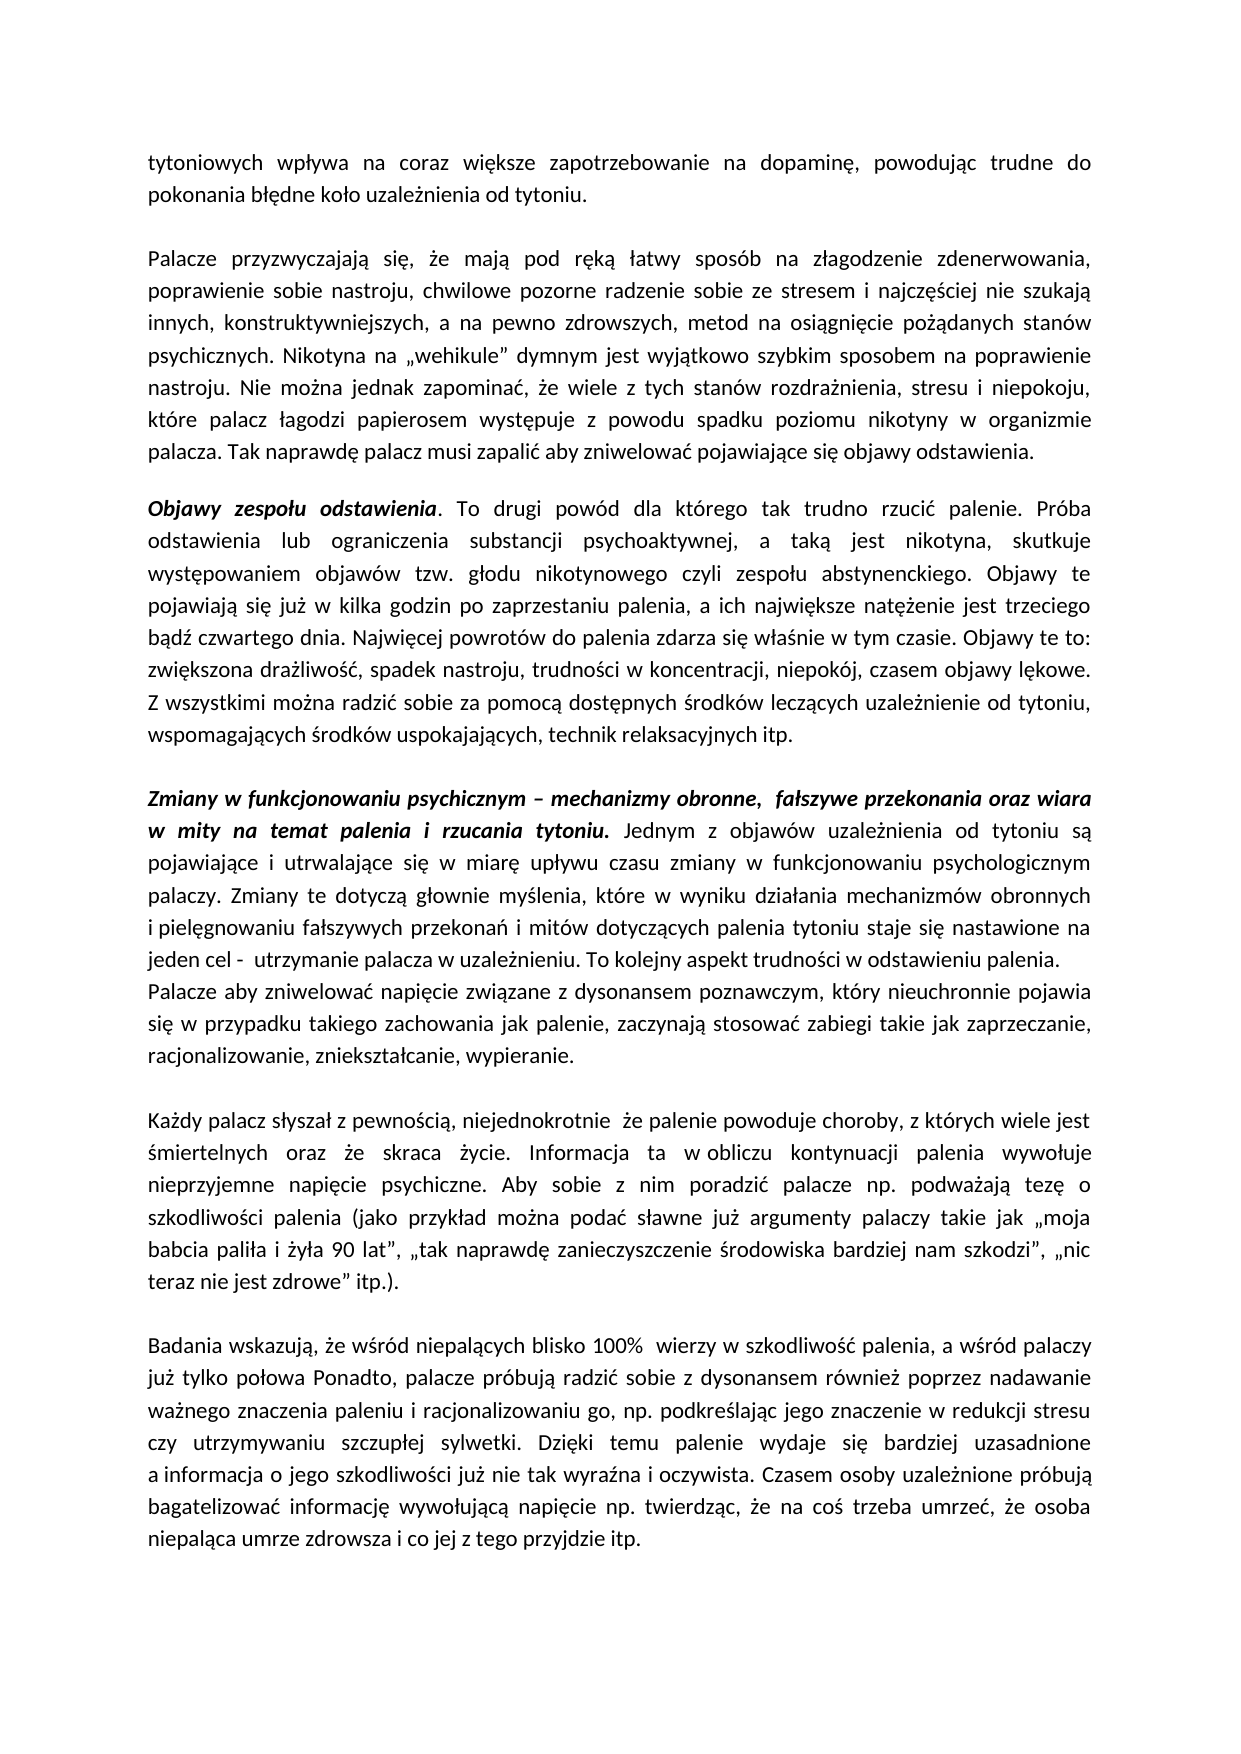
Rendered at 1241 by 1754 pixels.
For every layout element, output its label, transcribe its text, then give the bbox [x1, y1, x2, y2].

text Objawy zespołu odstawienia. To drugi powód dla którego tak trudno rzucić palenie. Próba odstawienia lub ograniczenia substancji psychoaktywnej, a taką jest nikotyna, skutkuje występowaniem objawów tzw. głodu nikotynowego czyli zespołu abstynenckiego. Objawy te pojawiają się już w kilka godzin po zaprzestaniu palenia, a ich największe natężenie jest trzeciego bądź czwartego dnia. Najwięcej powrotów do palenia zdarza się właśnie w tym czasie. Objawy te to: zwiększona drażliwość, spadek nastroju, trudności w koncentracji, niepokój, czasem objawy lękowe. Z wszystkimi można radzić sobie za pomocą dostępnych środków leczących uzależnienie od tytoniu, wspomagających środków uspokajających, technik relaksacyjnych itp. [148, 494, 1093, 748]
text Każdy palacz słyszał z pewnością, niejednokrotnie że palenie powoduje choroby, z których wiele jest śmiertelnych oraz że skraca życie. Informacja ta w obliczu kontynuacji palenia wywołuje nieprzyjemne napięcie psychiczne. Aby sobie z nim poradzić palacze np. podważają tezę o szkodliwości palenia (jako przykład można podać sławne już argumenty palaczy takie jak „moja babcia paliła i żyła 90 lat”, „tak naprawdę zanieczyszczenie środowiska bardziej nam szkodzi”, „nic teraz nie jest zdrowe” itp.). [148, 1106, 1093, 1295]
text Palacze aby zniwelować napięcie związane z dysonansem poznawczym, który nieuchronnie pojawia się w przypadku takiego zachowania jak palenie, zaczynają stosować zabiegi takie jak zaprzeczanie, racjonalizowanie, zniekształcanie, wypieranie. [148, 977, 1093, 1070]
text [148, 148, 1093, 208]
text Palacze przyzwyczajają się, że mają pod ręką łatwy sposób na złagodzenie zdenerwowania, poprawienie sobie nastroju, chwilowe pozorne radzenie sobie ze stresem i najczęściej nie szukają innych, konstruktywniejszych, a na pewno zdrowszych, metod na osiągnięcie pożądanych stanów psychicznych. Nikotyna na „wehikule” dymnym jest wyjątkowo szybkim sposobem na poprawienie nastroju. Nie można jednak zapominać, że wiele z tych stanów rozdrażnienia, stresu i niepokoju, które palacz łagodzi papierosem występuje z powodu spadku poziomu nikotyny w organizmie palacza. Tak naprawdę palacz musi zapalić aby zniwelować pojawiające się objawy odstawienia. [148, 244, 1093, 465]
text Badania wskazują, że wśród niepalących blisko 100% wierzy w szkodliwość palenia, a wśród palaczy już tylko połowa Ponadto, palacze próbują radzić sobie z dysonansem również poprzez nadawanie ważnego znaczenia paleniu i racjonalizowaniu go, np. podkreślając jego znaczenie w redukcji stresu czy utrzymywaniu szczupłej sylwetki. Dzięki temu palenie wydaje się bardziej uzasadnione a informacja o jego szkodliwości już nie tak wyraźna i oczywista. Czasem osoby uzależnione próbują bagatelizować informację wywołującą napięcie np. twierdząc, że na coś trzeba umrzeć, że osoba niepaląca umrze zdrowsza i co jej z tego przyjdzie itp. [148, 1331, 1093, 1552]
text Zmiany w funkcjonowaniu psychicznym – mechanizmy obronne, fałszywe przekonania oraz wiara w mity na temat palenia i rzucania tytoniu. Jednym z objawów uzależnienia od tytoniu są pojawiające i utrwalające się w miarę upływu czasu zmiany w funkcjonowaniu psychologicznym palaczy. Zmiany te dotyczą głownie myślenia, które w wyniku działania mechanizmów obronnych i pielęgnowaniu fałszywych przekonań i mitów dotyczących palenia tytoniu staje się nastawione na jeden cel - utrzymanie palacza w uzależnieniu. To kolejny aspekt trudności w odstawieniu palenia. [148, 784, 1093, 973]
